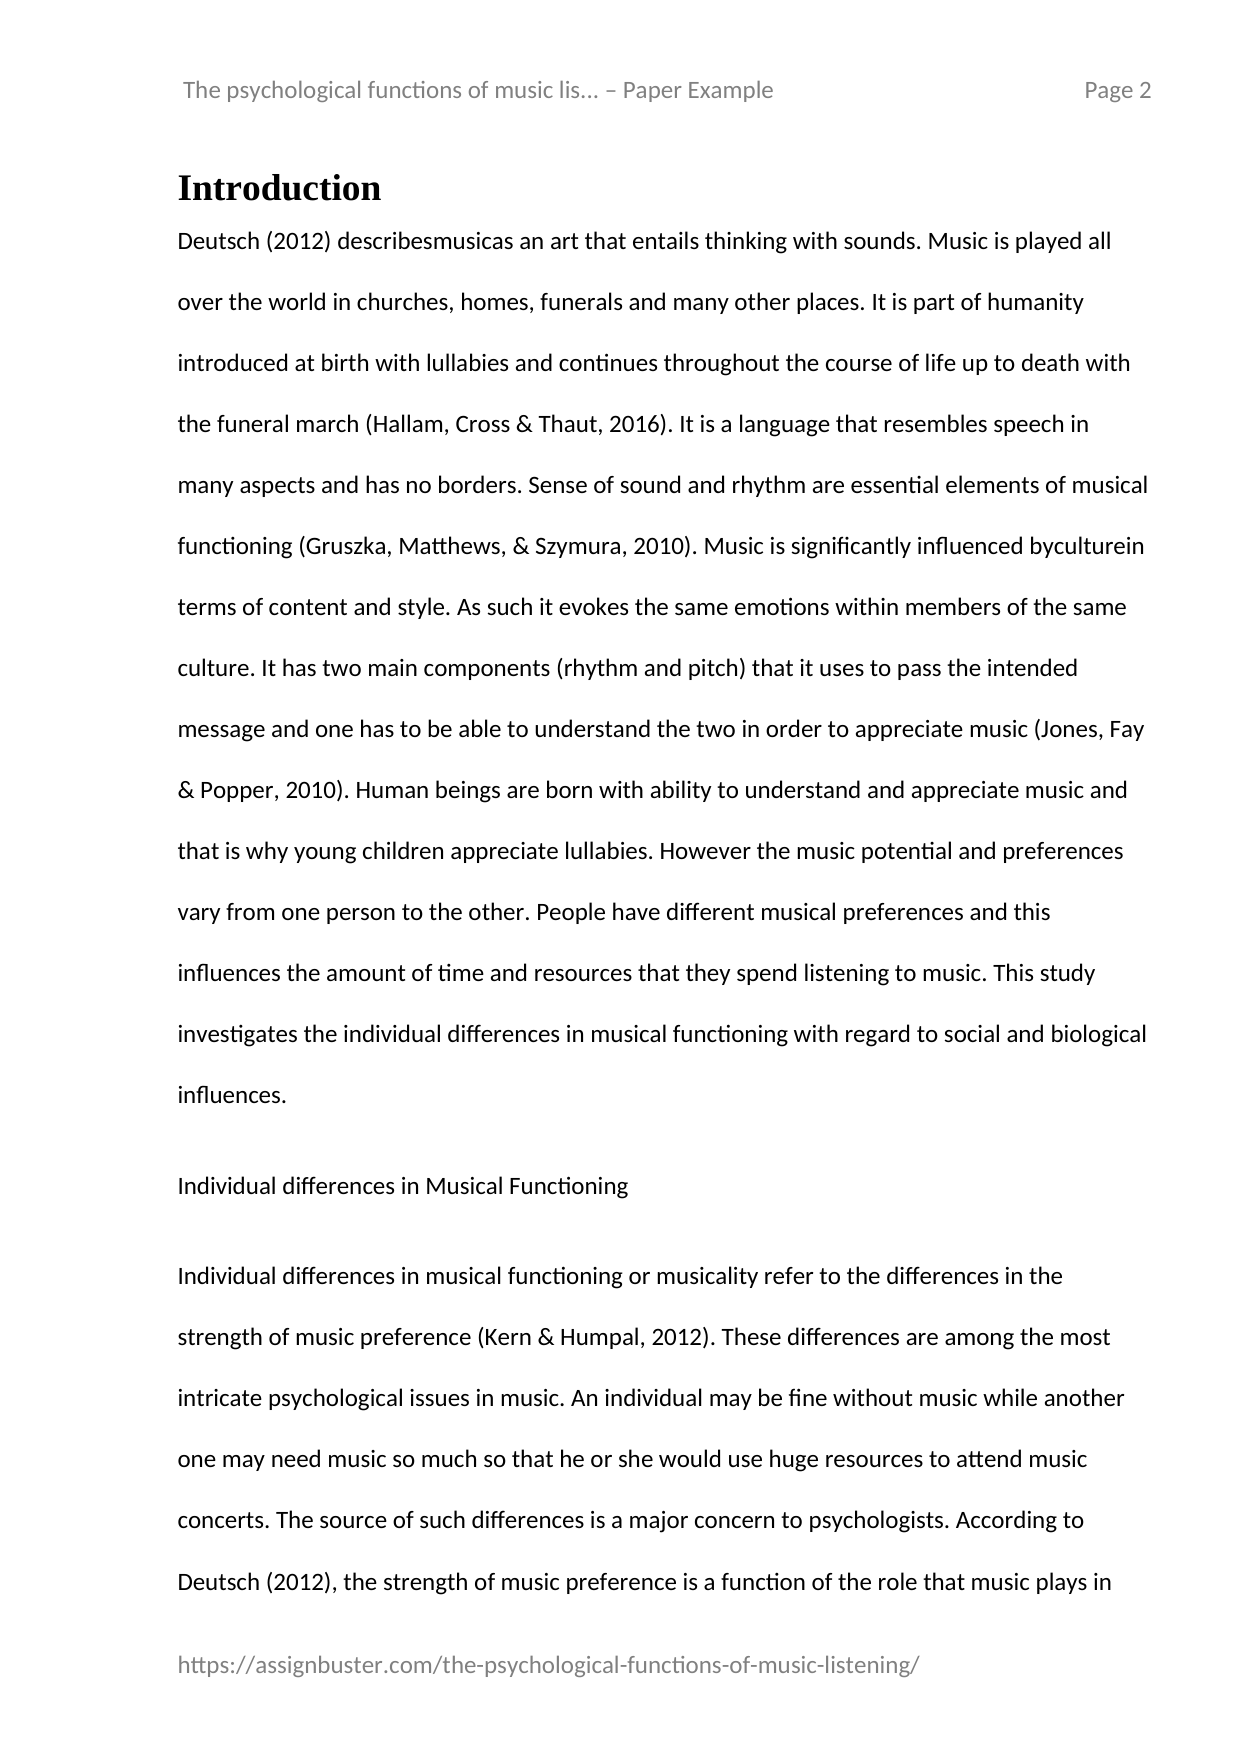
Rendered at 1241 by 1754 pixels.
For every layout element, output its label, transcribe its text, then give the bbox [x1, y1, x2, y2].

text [177, 1261, 1152, 1596]
text Individual differences in Musical Functioning [177, 1170, 1152, 1201]
text Deutsch (2012) describesmusicas an art that entails thinking with sounds. Music is played all over the world in churches, homes, funerals and many other places. It is part of humanity introduced at birth with lullabies and continues throughout the course of life up to death with the funeral march (Hallam, Cross & Thaut, 2016). It is a language that resembles speech in many aspects and has no borders. Sense of sound and rhythm are essential elements of musical functioning (Gruszka, Matthews, & Szymura, 2010). Music is significantly influenced byculturein terms of content and style. As such it evokes the same emotions within members of the same culture. It has two main components (rhythm and pitch) that it uses to pass the intended message and one has to be able to understand the two in order to appreciate music (Jones, Fay & Popper, 2010). Human beings are born with ability to understand and appreciate music and that is why young children appreciate lullabies. However the music potential and preferences vary from one person to the other. People have different musical preferences and this influences the amount of time and resources that they spend listening to music. This study investigates the individual differences in musical functioning with regard to social and biological influences. [177, 225, 1152, 1110]
subtitle Introduction [177, 166, 1152, 209]
